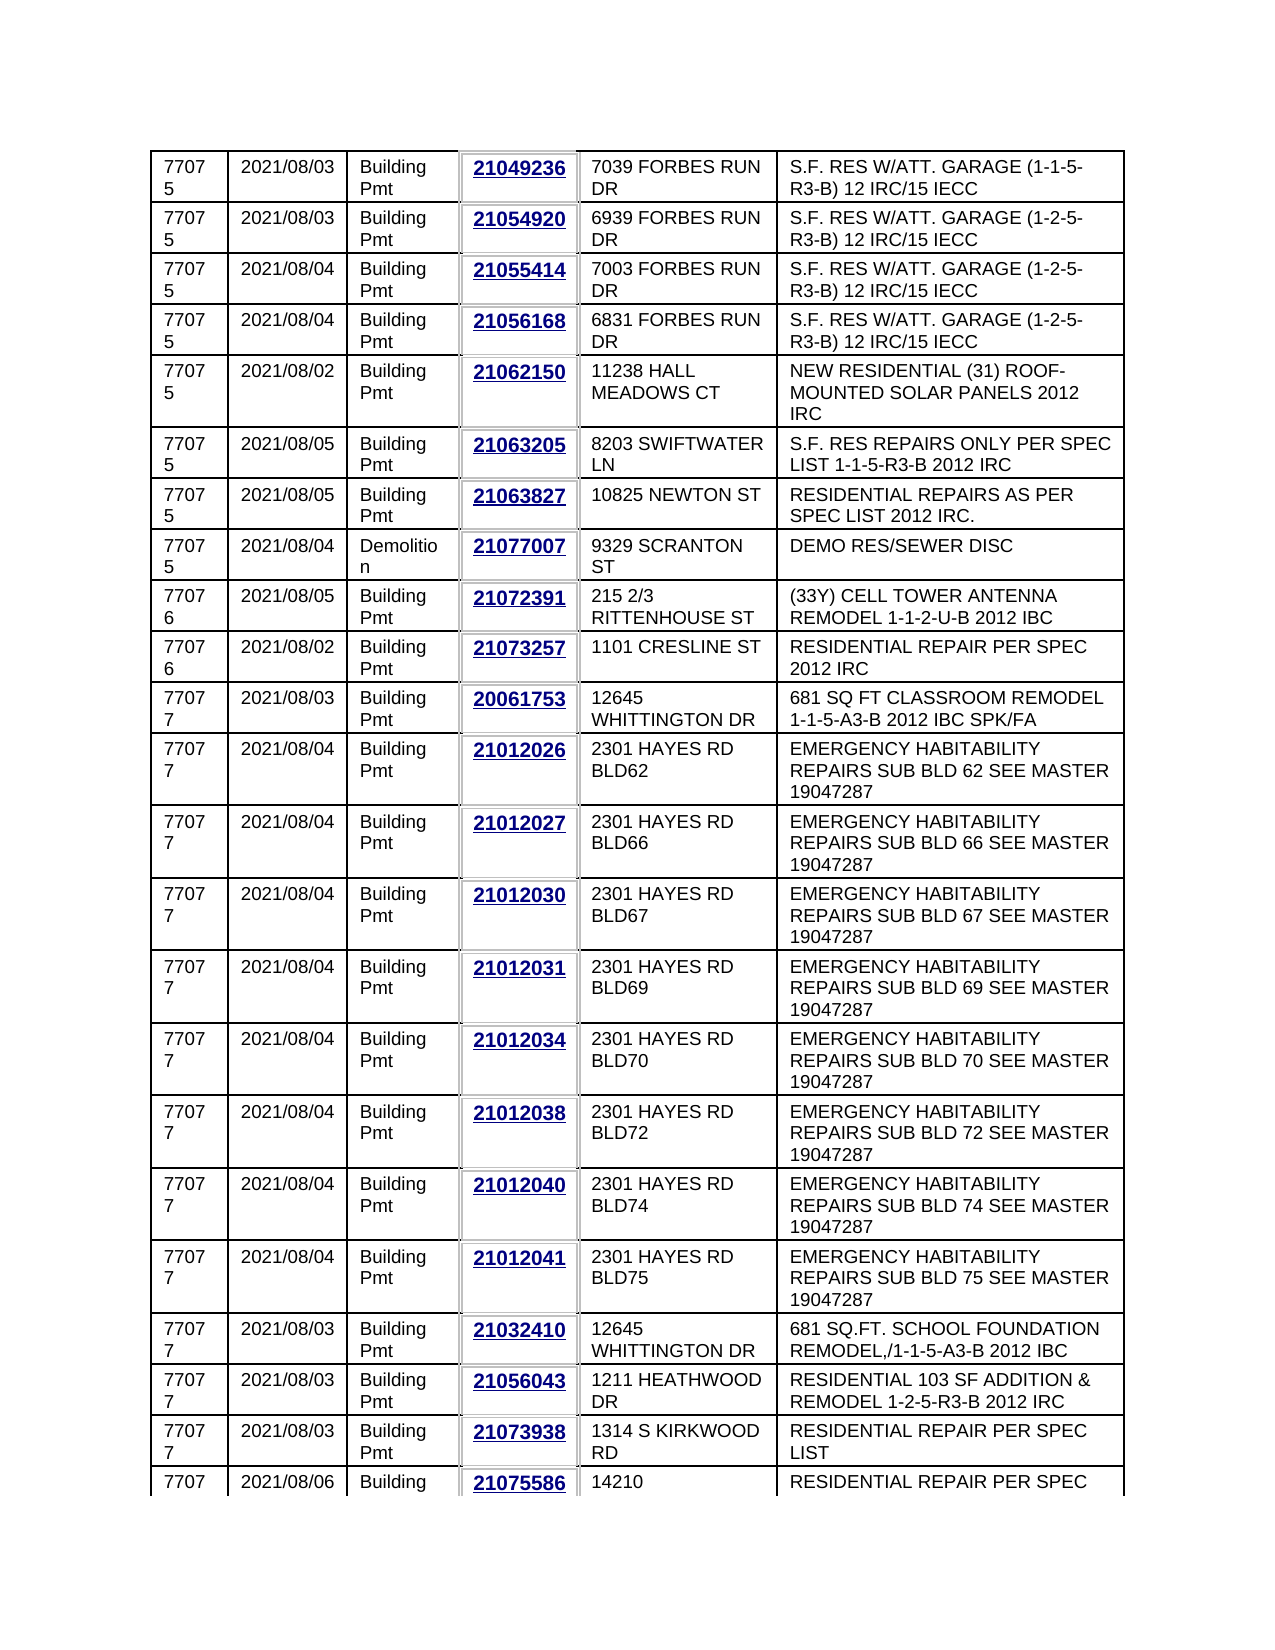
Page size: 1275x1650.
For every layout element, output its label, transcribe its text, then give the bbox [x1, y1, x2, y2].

table_cell 2021/08/04 [229, 879, 346, 949]
table_cell Building Pmt [348, 305, 458, 354]
table_cell 2021/08/04 [229, 734, 346, 804]
table_cell 2021/08/04 [229, 1241, 346, 1312]
table_cell 77077 [152, 734, 227, 804]
table_cell 1101 CRESLINE ST [581, 632, 776, 681]
table_cell EMERGENCY HABITABILITY REPAIRS SUB BLD 70 SEE MASTER 19047287 [778, 1024, 1123, 1094]
table_cell S.F. RES W/ATT. GARAGE (1-1-5-R3-B) 12 IRC/15 IECC [778, 152, 1123, 201]
table_cell 215 2/3 RITTENHOUSE ST [581, 581, 776, 630]
table_cell 2021/08/04 [229, 305, 346, 354]
table_cell 77077 [152, 1314, 227, 1363]
table_cell 21012027 [463, 809, 576, 877]
table_cell 77077 [152, 1169, 227, 1239]
table_cell 77075 [152, 428, 227, 477]
table_cell DEMO RES/SEWER DISC [778, 530, 1123, 579]
table_cell Building Pmt [348, 428, 458, 477]
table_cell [778, 1467, 1123, 1496]
table_cell 77076 [152, 581, 227, 630]
table_cell 7003 FORBES RUN DR [581, 254, 776, 303]
table_cell 2021/08/03 [229, 1365, 346, 1414]
table_cell 21012038 [463, 1099, 576, 1167]
table_cell EMERGENCY HABITABILITY REPAIRS SUB BLD 75 SEE MASTER 19047287 [778, 1241, 1123, 1312]
table_cell (33Y) CELL TOWER ANTENNA REMODEL 1-1-2-U-B 2012 IBC [778, 581, 1123, 630]
table_cell NEW RESIDENTIAL (31) ROOF-MOUNTED SOLAR PANELS 2012 IRC [778, 356, 1123, 426]
table_cell 681 SQ FT CLASSROOM REMODEL 1-1-5-A3-B 2012 IBC SPK/FA [778, 683, 1123, 732]
table_cell 77077 [152, 1241, 227, 1312]
table_cell Building Pmt [348, 1169, 458, 1239]
table_cell RESIDENTIAL 103 SF ADDITION & REMODEL 1-2-5-R3-B 2012 IRC [778, 1365, 1123, 1414]
table_cell 77075 [152, 356, 227, 426]
table_cell 21012030 [463, 882, 576, 949]
table_cell 2021/08/04 [229, 1169, 346, 1239]
table_cell 77077 [152, 1467, 227, 1496]
table_cell 1211 HEATHWOOD DR [581, 1365, 776, 1414]
table_cell Building Pmt [348, 951, 458, 1022]
table_cell Building Pmt [348, 152, 458, 201]
table_cell 10825 NEWTON ST [581, 479, 776, 528]
table_cell 21063827 [463, 482, 576, 528]
table_cell 21073257 [463, 635, 576, 681]
table_cell 2021/08/03 [229, 683, 346, 732]
table_cell 21073938 [463, 1418, 576, 1465]
table_cell 21062150 [463, 358, 576, 426]
table_cell 21012031 [463, 954, 576, 1022]
table_cell 77075 [152, 152, 227, 201]
table_cell Building Pmt [348, 806, 458, 877]
table_cell 77077 [152, 1416, 227, 1465]
table_cell Building Pmt [348, 1241, 458, 1312]
table_cell Building Pmt [348, 1096, 458, 1167]
table_cell 21049236 [463, 155, 576, 201]
table_cell Building Pmt [348, 1467, 458, 1496]
table_cell Building Pmt [348, 479, 458, 528]
table_cell 2021/08/05 [229, 479, 346, 528]
table_cell Building Pmt [348, 581, 458, 630]
table_cell 21012040 [463, 1172, 576, 1239]
table_cell Building Pmt [348, 254, 458, 303]
table_cell 2301 HAYES RD BLD67 [581, 879, 776, 949]
table_cell Building Pmt [348, 1024, 458, 1094]
table_cell 21012034 [463, 1027, 576, 1094]
table_cell 77075 [152, 203, 227, 252]
table_cell 2021/08/03 [229, 1314, 346, 1363]
table_cell 2021/08/04 [229, 254, 346, 303]
table_cell EMERGENCY HABITABILITY REPAIRS SUB BLD 66 SEE MASTER 19047287 [778, 806, 1123, 877]
table_cell Building Pmt [348, 683, 458, 732]
table_cell 2301 HAYES RD BLD72 [581, 1096, 776, 1167]
table_cell EMERGENCY HABITABILITY REPAIRS SUB BLD 69 SEE MASTER 19047287 [778, 951, 1123, 1022]
table_cell 12645 WHITTINGTON DR [581, 683, 776, 732]
table_cell 77077 [152, 806, 227, 877]
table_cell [581, 1467, 776, 1496]
table_cell Building Pmt [348, 734, 458, 804]
table_cell 21032410 [463, 1317, 576, 1363]
table_cell 21072391 [463, 584, 576, 630]
table_cell 21012041 [463, 1244, 576, 1312]
table_cell 2301 HAYES RD BLD62 [581, 734, 776, 804]
table_cell 2021/08/06 [229, 1467, 346, 1496]
table_cell 2301 HAYES RD BLD75 [581, 1241, 776, 1312]
table_cell 21054920 [463, 206, 576, 252]
table_cell 21056043 [463, 1368, 576, 1414]
table_cell 2021/08/04 [229, 1096, 346, 1167]
table_cell 77077 [152, 951, 227, 1022]
table_cell 20061753 [463, 686, 576, 732]
table_cell 77077 [152, 879, 227, 949]
table_cell 77075 [152, 305, 227, 354]
table_cell 7039 FORBES RUN DR [581, 152, 776, 201]
table_cell 77075 [152, 530, 227, 579]
table_cell RESIDENTIAL REPAIR PER SPEC LIST [778, 1416, 1123, 1465]
table_cell 12645 WHITTINGTON DR [581, 1314, 776, 1363]
table_cell 21012026 [463, 737, 576, 804]
table_cell RESIDENTIAL REPAIR PER SPEC 2012 IRC [778, 632, 1123, 681]
table_cell 11238 HALL MEADOWS CT [581, 356, 776, 426]
table_cell EMERGENCY HABITABILITY REPAIRS SUB BLD 72 SEE MASTER 19047287 [778, 1096, 1123, 1167]
table_cell Building Pmt [348, 1314, 458, 1363]
table_cell Demolition [348, 530, 458, 579]
table_cell 6939 FORBES RUN DR [581, 203, 776, 252]
table_cell 2301 HAYES RD BLD69 [581, 951, 776, 1022]
table_cell Building Pmt [348, 203, 458, 252]
table_cell 77077 [152, 683, 227, 732]
table_cell 2021/08/05 [229, 581, 346, 630]
table_cell Building Pmt [348, 632, 458, 681]
table_cell S.F. RES W/ATT. GARAGE (1-2-5-R3-B) 12 IRC/15 IECC [778, 203, 1123, 252]
table_cell 2021/08/03 [229, 1416, 346, 1465]
table_cell Building Pmt [348, 356, 458, 426]
table_cell 21055414 [463, 257, 576, 303]
table_cell 77077 [152, 1096, 227, 1167]
table_cell 2301 HAYES RD BLD74 [581, 1169, 776, 1239]
table_cell 681 SQ.FT. SCHOOL FOUNDATION REMODEL,/1-1-5-A3-B 2012 IBC [778, 1314, 1123, 1363]
table_cell S.F. RES W/ATT. GARAGE (1-2-5-R3-B) 12 IRC/15 IECC [778, 305, 1123, 354]
table_cell S.F. RES W/ATT. GARAGE (1-2-5-R3-B) 12 IRC/15 IECC [778, 254, 1123, 303]
table_cell 2021/08/05 [229, 428, 346, 477]
table_cell EMERGENCY HABITABILITY REPAIRS SUB BLD 74 SEE MASTER 19047287 [778, 1169, 1123, 1239]
table_cell RESIDENTIAL REPAIRS AS PER SPEC LIST 2012 IRC. [778, 479, 1123, 528]
table_cell 21063205 [463, 431, 576, 477]
table_cell 2021/08/04 [229, 530, 346, 579]
table_cell Building Pmt [348, 1365, 458, 1414]
table_cell EMERGENCY HABITABILITY REPAIRS SUB BLD 62 SEE MASTER 19047287 [778, 734, 1123, 804]
table_cell 6831 FORBES RUN DR [581, 305, 776, 354]
table_cell 2021/08/02 [229, 356, 346, 426]
table_cell Building Pmt [348, 879, 458, 949]
table_cell EMERGENCY HABITABILITY REPAIRS SUB BLD 67 SEE MASTER 19047287 [778, 879, 1123, 949]
table_cell 21077007 [463, 533, 576, 579]
table_cell 2021/08/02 [229, 632, 346, 681]
table_cell 2021/08/03 [229, 152, 346, 201]
table_cell 2021/08/04 [229, 1024, 346, 1094]
table_cell 77075 [152, 479, 227, 528]
table_cell 77077 [152, 1024, 227, 1094]
table_cell 2021/08/04 [229, 806, 346, 877]
table_cell 21075586 [463, 1470, 576, 1496]
table_cell 77077 [152, 1365, 227, 1414]
table_cell 2021/08/03 [229, 203, 346, 252]
table_cell 2301 HAYES RD BLD66 [581, 806, 776, 877]
table_cell 2021/08/04 [229, 951, 346, 1022]
table_cell 77076 [152, 632, 227, 681]
table_cell Building Pmt [348, 1416, 458, 1465]
table_cell 21056168 [463, 308, 576, 354]
table_cell 8203 SWIFTWATER LN [581, 428, 776, 477]
table_cell 77075 [152, 254, 227, 303]
table_cell 9329 SCRANTON ST [581, 530, 776, 579]
table_cell 1314 S KIRKWOOD RD [581, 1416, 776, 1465]
table_cell 2301 HAYES RD BLD70 [581, 1024, 776, 1094]
table_cell S.F. RES REPAIRS ONLY PER SPEC LIST 1-1-5-R3-B 2012 IRC [778, 428, 1123, 477]
